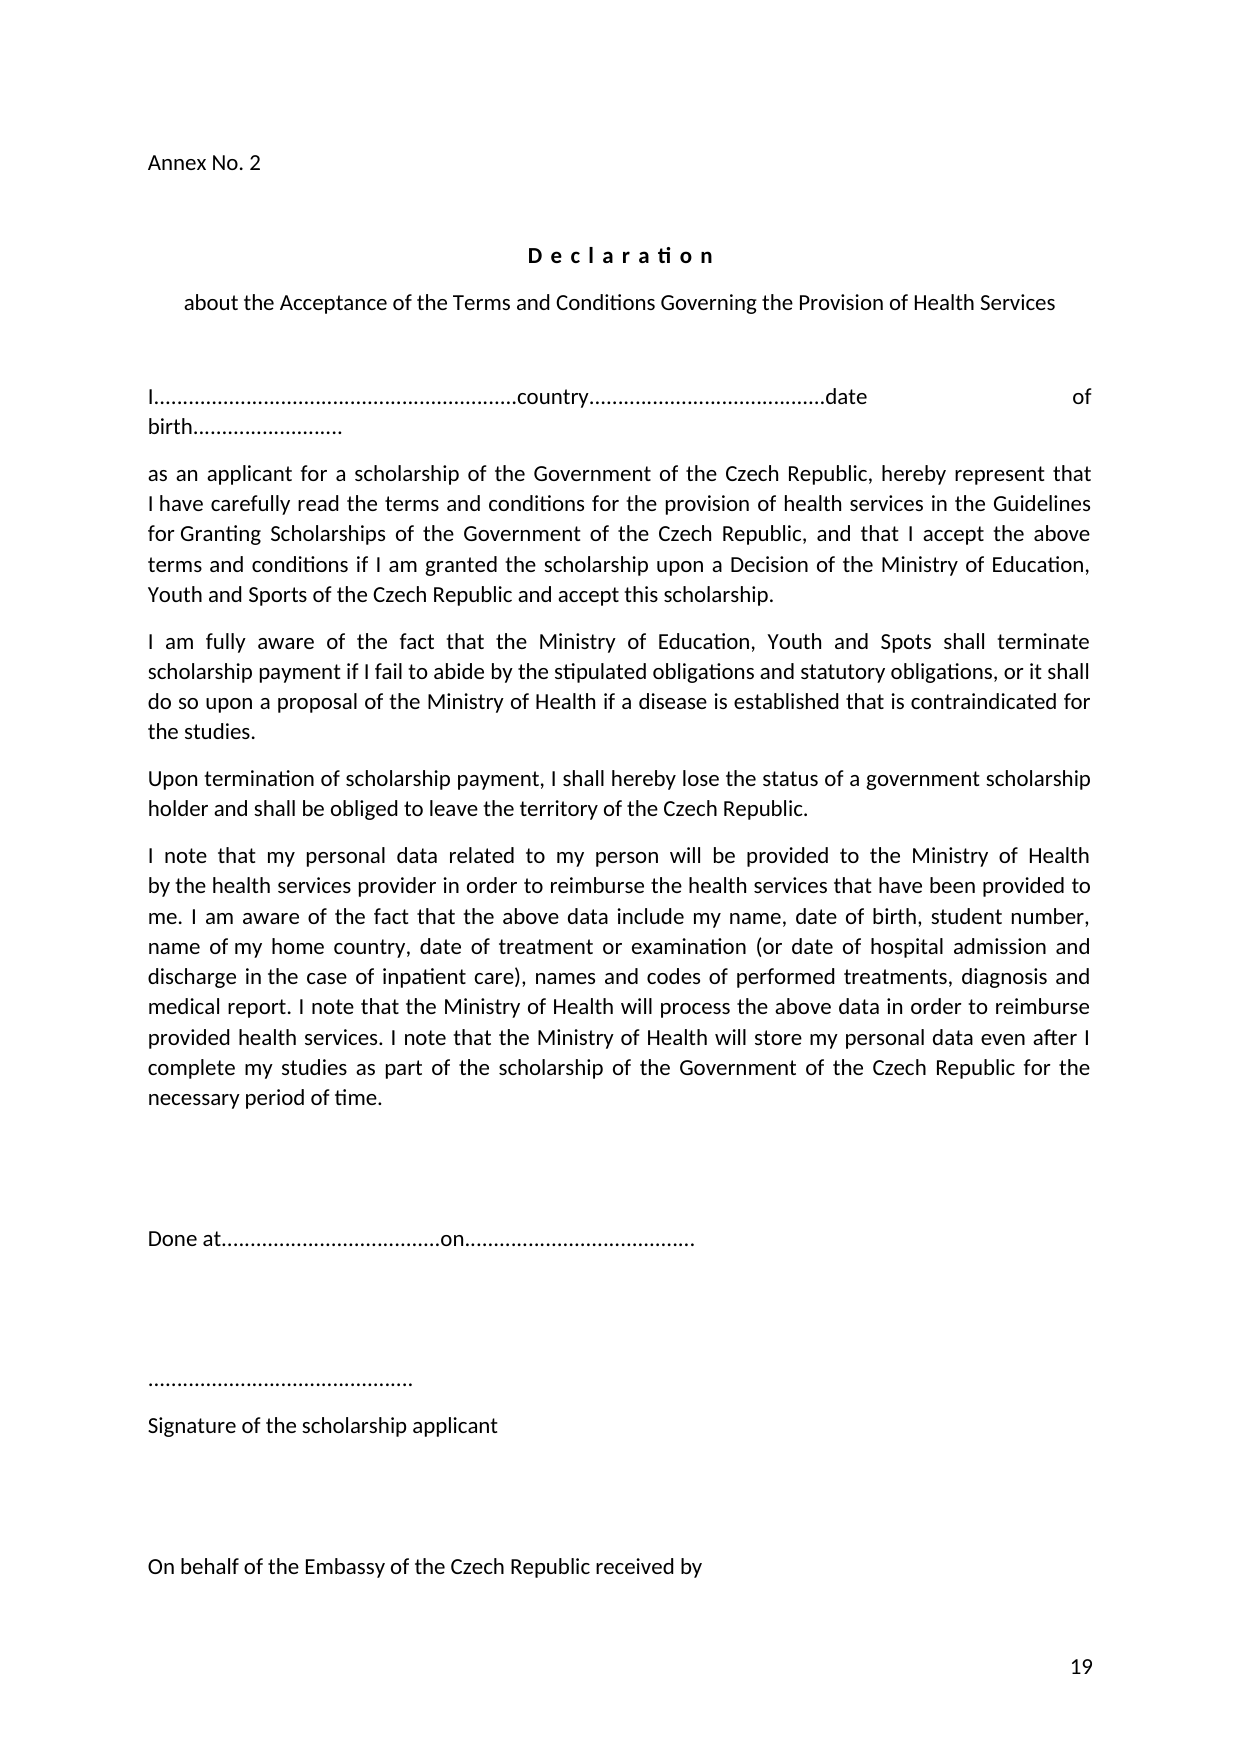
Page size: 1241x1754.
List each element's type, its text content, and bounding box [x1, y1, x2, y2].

text I am fully aware of the fact that the Ministry of Education, Youth and Spots shall terminate scholarship payment if I fail to abide by the stipulated obligations and statutory obligations, or it shall do so upon a proposal of the Ministry of Health if a disease is established that is contraindicated for the studies. [148, 627, 1093, 745]
text .............................................. [148, 1364, 1093, 1392]
text Done at......................................on........................................ [148, 1224, 1093, 1252]
text about the Acceptance of the Terms and Conditions Governing the Provision of Health Services [148, 288, 1093, 316]
text On behalf of the Embassy of the Czech Republic received by [148, 1552, 1093, 1580]
text Declaration [148, 241, 1093, 269]
text I...............................................................country.........................................date of birth.......................... [148, 382, 1093, 440]
text Upon termination of scholarship payment, I shall hereby lose the status of a government scholarship holder and shall be obliged to leave the territory of the Czech Republic. [148, 764, 1093, 822]
text I note that my personal data related to my person will be provided to the Ministry of Health by the health services provider in order to reimburse the health services that have been provided to me. I am aware of the fact that the above data include my name, date of birth, student number, name of my home country, date of treatment or examination (or date of hospital admission and discharge in the case of inpatient care), names and codes of performed treatments, diagnosis and medical report. I note that the Ministry of Health will process the above data in order to reimburse provided health services. I note that the Ministry of Health will store my personal data even after I complete my studies as part of the scholarship of the Government of the Czech Republic for the necessary period of time. [148, 841, 1093, 1111]
text Signature of the scholarship applicant [148, 1411, 1093, 1439]
text as an applicant for a scholarship of the Government of the Czech Republic, hereby represent that I have carefully read the terms and conditions for the provision of health services in the Guidelines for Granting Scholarships of the Government of the Czech Republic, and that I accept the above terms and conditions if I am granted the scholarship upon a Decision of the Ministry of Education, Youth and Sports of the Czech Republic and accept this scholarship. [148, 459, 1093, 608]
text Annex No. 2 [148, 148, 1093, 176]
